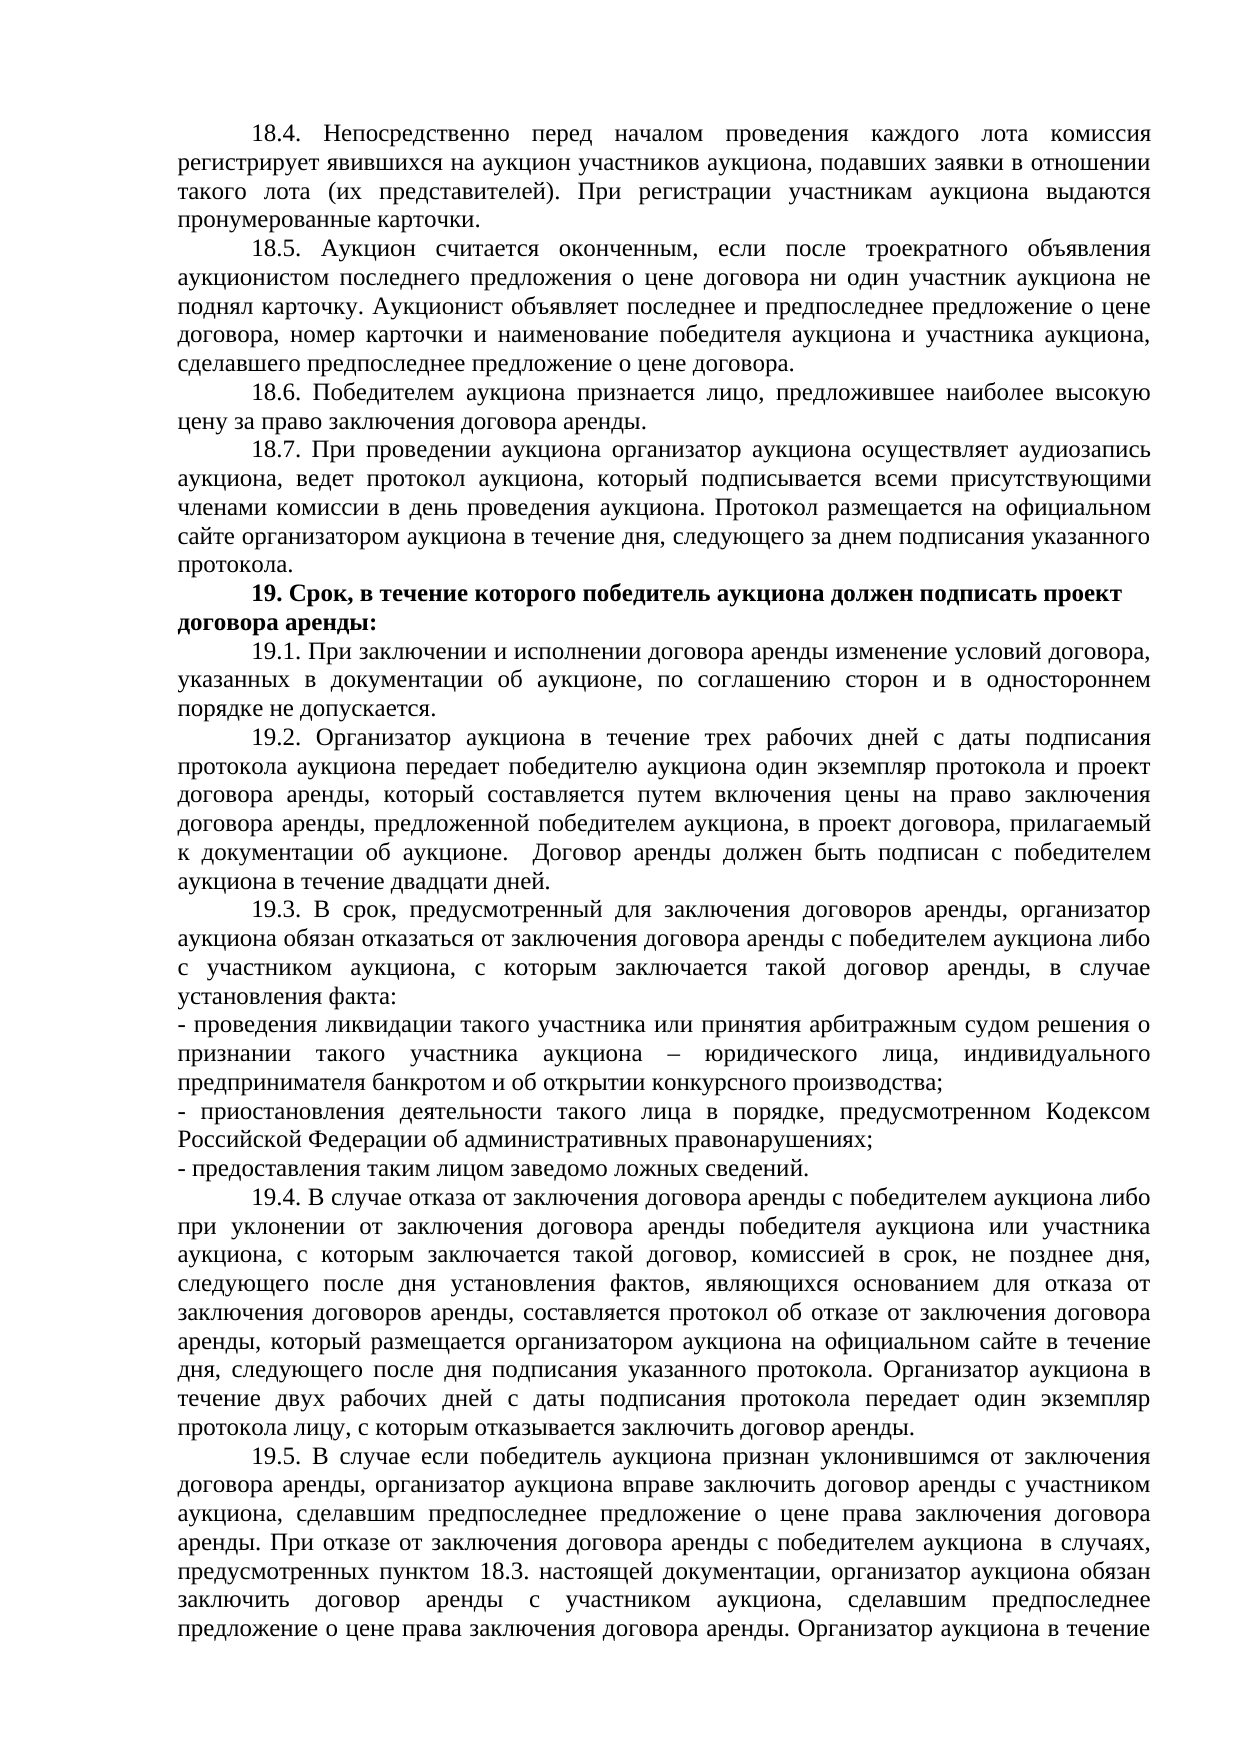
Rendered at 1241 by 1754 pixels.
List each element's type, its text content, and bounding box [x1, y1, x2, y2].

text 18.5. Аукцион считается оконченным, если после троекратного объявления аукционистом последнего предложения о цене договора ни один участник аукциона не поднял карточку. Аукционист объявляет последнее и предпоследнее предложение о цене договора, номер карточки и наименование победителя аукциона и участника аукциона, сделавшего предпоследнее предложение о цене договора. [177, 233, 1152, 377]
text 19.2. Организатор аукциона в течение трех рабочих дней с даты подписания протокола аукциона передает победителю аукциона один экземпляр протокола и проект договора аренды, который составляется путем включения цены на право заключения договора аренды, предложенной победителем аукциона, в проект договора, прилагаемый к документации об аукционе. Договор аренды должен быть подписан с победителем аукциона в течение двадцати дней. [177, 722, 1152, 894]
text договора аренды: [177, 607, 1152, 636]
text - предоставления таким лицом заведомо ложных сведений. [177, 1153, 1152, 1182]
text 18.7. При проведении аукциона организатор аукциона осуществляет аудиозапись аукциона, ведет протокол аукциона, который подписывается всеми присутствующими членами комиссии в день проведения аукциона. Протокол размещается на официальном сайте организатором аукциона в течение дня, следующего за днем подписания указанного протокола. [177, 434, 1152, 578]
text 19.4. В случае отказа от заключения договора аренды с победителем аукциона либо при уклонении от заключения договора аренды победителя аукциона или участника аукциона, с которым заключается такой договор, комиссией в срок, не позднее дня, следующего после дня установления фактов, являющихся основанием для отказа от заключения договоров аренды, составляется протокол об отказе от заключения договора аренды, который размещается организатором аукциона на официальном сайте в течение дня, следующего после дня подписания указанного протокола. Организатор аукциона в течение двух рабочих дней с даты подписания протокола передает один экземпляр протокола лицу, с которым отказывается заключить договор аренды. [177, 1182, 1152, 1441]
text - приостановления деятельности такого лица в порядке, предусмотренном Кодексом Российской Федерации об административных правонарушениях; [177, 1096, 1152, 1153]
text 18.6. Победителем аукциона признается лицо, предложившее наиболее высокую цену за право заключения договора аренды. [177, 377, 1152, 434]
text 19.1. При заключении и исполнении договора аренды изменение условий договора, указанных в документации об аукционе, по соглашению сторон и в одностороннем порядке не допускается. [177, 636, 1152, 722]
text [177, 1441, 1152, 1642]
text 19.3. В срок, предусмотренный для заключения договоров аренды, организатор аукциона обязан отказаться от заключения договора аренды с победителем аукциона либо с участником аукциона, с которым заключается такой договор аренды, в случае установления факта: [177, 894, 1152, 1009]
text 19. Срок, в течение которого победитель аукциона должен подписать проект [177, 578, 1152, 607]
text - проведения ликвидации такого участника или принятия арбитражным судом решения о признании такого участника аукциона – юридического лица, индивидуального предпринимателя банкротом и об открытии конкурсного производства; [177, 1009, 1152, 1096]
text 18.4. Непосредственно перед началом проведения каждого лота комиссия регистрирует явившихся на аукцион участников аукциона, подавших заявки в отношении такого лота (их представителей). При регистрации участникам аукциона выдаются пронумерованные карточки. [177, 118, 1152, 233]
